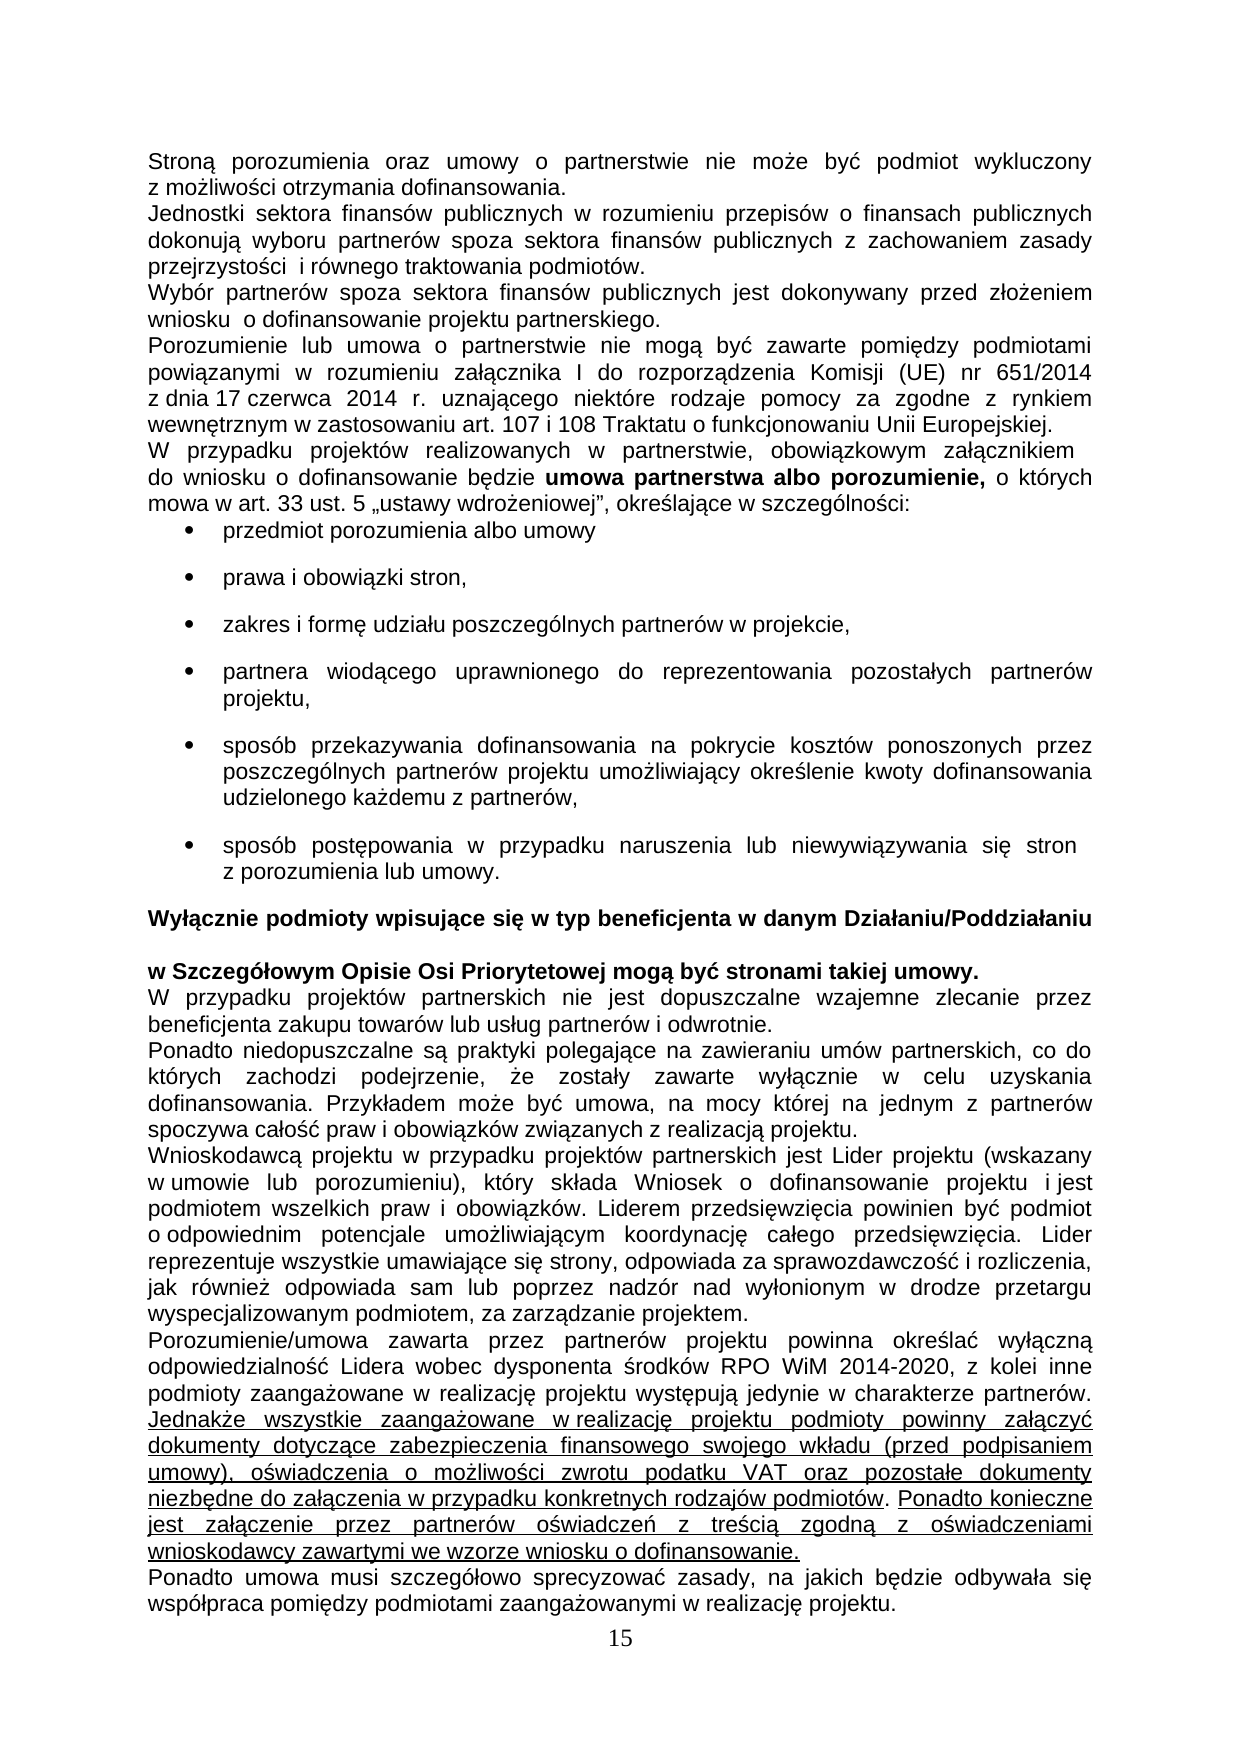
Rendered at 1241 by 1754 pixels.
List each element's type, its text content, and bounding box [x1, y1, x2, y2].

text Ponadto umowa musi szczegółowo sprecyzować zasady, na jakich będzie odbywała się współpraca pomiędzy podmiotami zaangażowanymi w realizację projektu. [148, 1564, 1093, 1617]
text W przypadku projektów partnerskich nie jest dopuszczalne wzajemne zlecanie przez beneficjenta zakupu towarów lub usług partnerów i odwrotnie. [148, 984, 1093, 1037]
list sposób postępowania w przypadku naruszenia lub niewywiązywania się stron z porozumienia lub umowy. [185, 832, 1093, 884]
text Ponadto niedopuszczalne są praktyki polegające na zawieraniu umów partnerskich, co do których zachodzi podejrzenie, że zostały zawarte wyłącznie w celu uzyskania dofinansowania. Przykładem może być umowa, na mocy której na jednym z partnerów spoczywa całość praw i obowiązków związanych z realizacją projektu. [148, 1037, 1093, 1142]
list sposób przekazywania dofinansowania na pokrycie kosztów ponoszonych przez poszczególnych partnerów projektu umożliwiający określenie kwoty dofinansowania udzielonego każdemu z partnerów, [185, 732, 1093, 811]
text Porozumienie/umowa zawarta przez partnerów projektu powinna określać wyłączną odpowiedzialność Lidera wobec dysponenta środków RPO WiM 2014-2020, z kolei inne podmioty zaangażowane w realizację projektu występują jedynie w charakterze partnerów. Jednakże wszystkie zaangażowane w realizację projektu podmioty powinny załączyć dokumenty dotyczące zabezpieczenia finansowego swojego wkładu (przed podpisaniem umowy), oświadczenia o możliwości zwrotu podatku VAT oraz pozostałe dokumenty niezbędne do załączenia w przypadku konkretnych rodzajów podmiotów. Ponadto konieczne jest załączenie przez partnerów oświadczeń z treścią zgodną z oświadczeniami wnioskodawcy zawartymi we wzorze wniosku o dofinansowanie. [148, 1456, 1093, 1534]
list prawa i obowiązki stron, [185, 564, 1093, 590]
text Porozumienie lub umowa o partnerstwie nie mogą być zawarte pomiędzy podmiotami powiązanymi w rozumieniu załącznika I do rozporządzenia Komisji (UE) nr 651/2014 z dnia 17 czerwca 2014 r. uznającego niektóre rodzaje pomocy za zgodne z rynkiem wewnętrznym w zastosowaniu art. 107 i 108 Traktatu o funkcjonowaniu Unii Europejskiej. [148, 332, 1093, 437]
list zakres i formę udziału poszczególnych partnerów w projekcie, [185, 611, 1093, 637]
text W przypadku projektów realizowanych w partnerstwie, obowiązkowym załącznikiem do wniosku o dofinansowanie będzie umowa partnerstwa albo porozumienie, o których mowa w art. 33 ust. 5 „ustawy wdrożeniowej”, określające w szczególności: [148, 437, 1093, 517]
list partnera wiodącego uprawnionego do reprezentowania pozostałych partnerów projektu, [185, 658, 1093, 711]
text Porozumienie/umowa zawarta przez partnerów projektu powinna określać wyłączną odpowiedzialność Lidera wobec dysponenta środków RPO WiM 2014-2020, z kolei inne podmioty zaangażowane w realizację projektu występują jedynie w charakterze partnerów. Jednakże wszystkie zaangażowane w realizację projektu podmioty powinny załączyć dokumenty dotyczące zabezpieczenia finansowego swojego wkładu (przed podpisaniem umowy), oświadczenia o możliwości zwrotu podatku VAT oraz pozostałe dokumenty niezbędne do załączenia w przypadku konkretnych rodzajów podmiotów. Ponadto konieczne jest załączenie przez partnerów oświadczeń z treścią zgodną z oświadczeniami wnioskodawcy zawartymi we wzorze wniosku o dofinansowanie. [148, 1327, 1093, 1429]
text Wybór partnerów spoza sektora finansów publicznych jest dokonywany przed złożeniem wniosku o dofinansowanie projektu partnerskiego. [148, 279, 1093, 332]
list przedmiot porozumienia albo umowy [185, 517, 1093, 543]
text Wnioskodawcą projektu w przypadku projektów partnerskich jest Lider projektu (wskazany w umowie lub porozumieniu), który składa Wniosek o dofinansowanie projektu i jest podmiotem wszelkich praw i obowiązków. Liderem przedsięwzięcia powinien być podmiot o odpowiednim potencjale umożliwiającym koordynację całego przedsięwzięcia. Lider reprezentuje wszystkie umawiające się strony, odpowiada za sprawozdawczość i rozliczenia, jak również odpowiada sam lub poprzez nadzór nad wyłonionym w drodze przetargu wyspecjalizowanym podmiotem, za zarządzanie projektem. [148, 1142, 1093, 1327]
text Jednostki sektora finansów publicznych w rozumieniu przepisów o finansach publicznych dokonują wyboru partnerów spoza sektora finansów publicznych z zachowaniem zasady przejrzystości i równego traktowania podmiotów. [148, 200, 1093, 279]
text Wyłącznie podmioty wpisujące się w typ beneficjenta w danym Działaniu/Poddziałaniu w Szczegółowym Opisie Osi Priorytetowej mogą być stronami takiej umowy. [148, 905, 1093, 984]
text Stroną porozumienia oraz umowy o partnerstwie nie może być podmiot wykluczony z możliwości otrzymania dofinansowania. [148, 148, 1093, 200]
